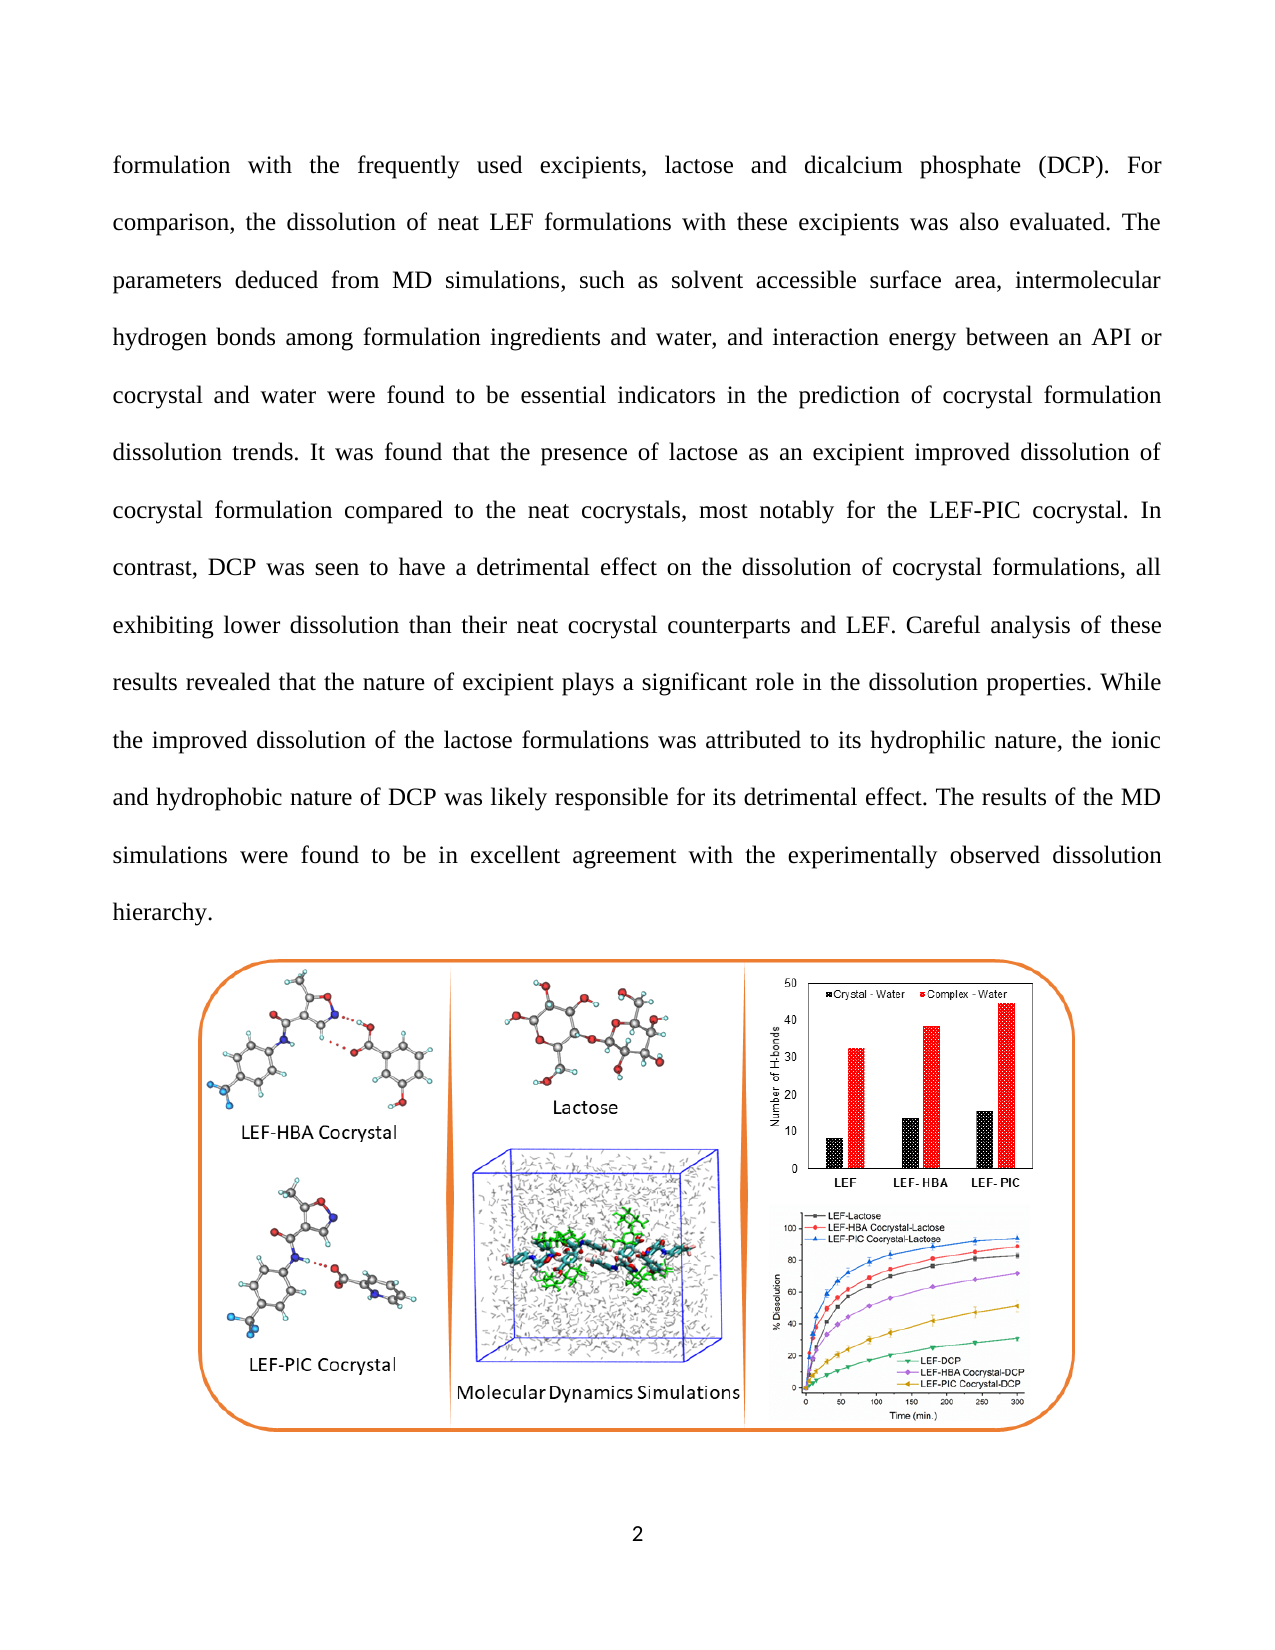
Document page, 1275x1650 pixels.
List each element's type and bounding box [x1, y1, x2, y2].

picture [195, 955, 1080, 1435]
text [112, 150, 1162, 926]
